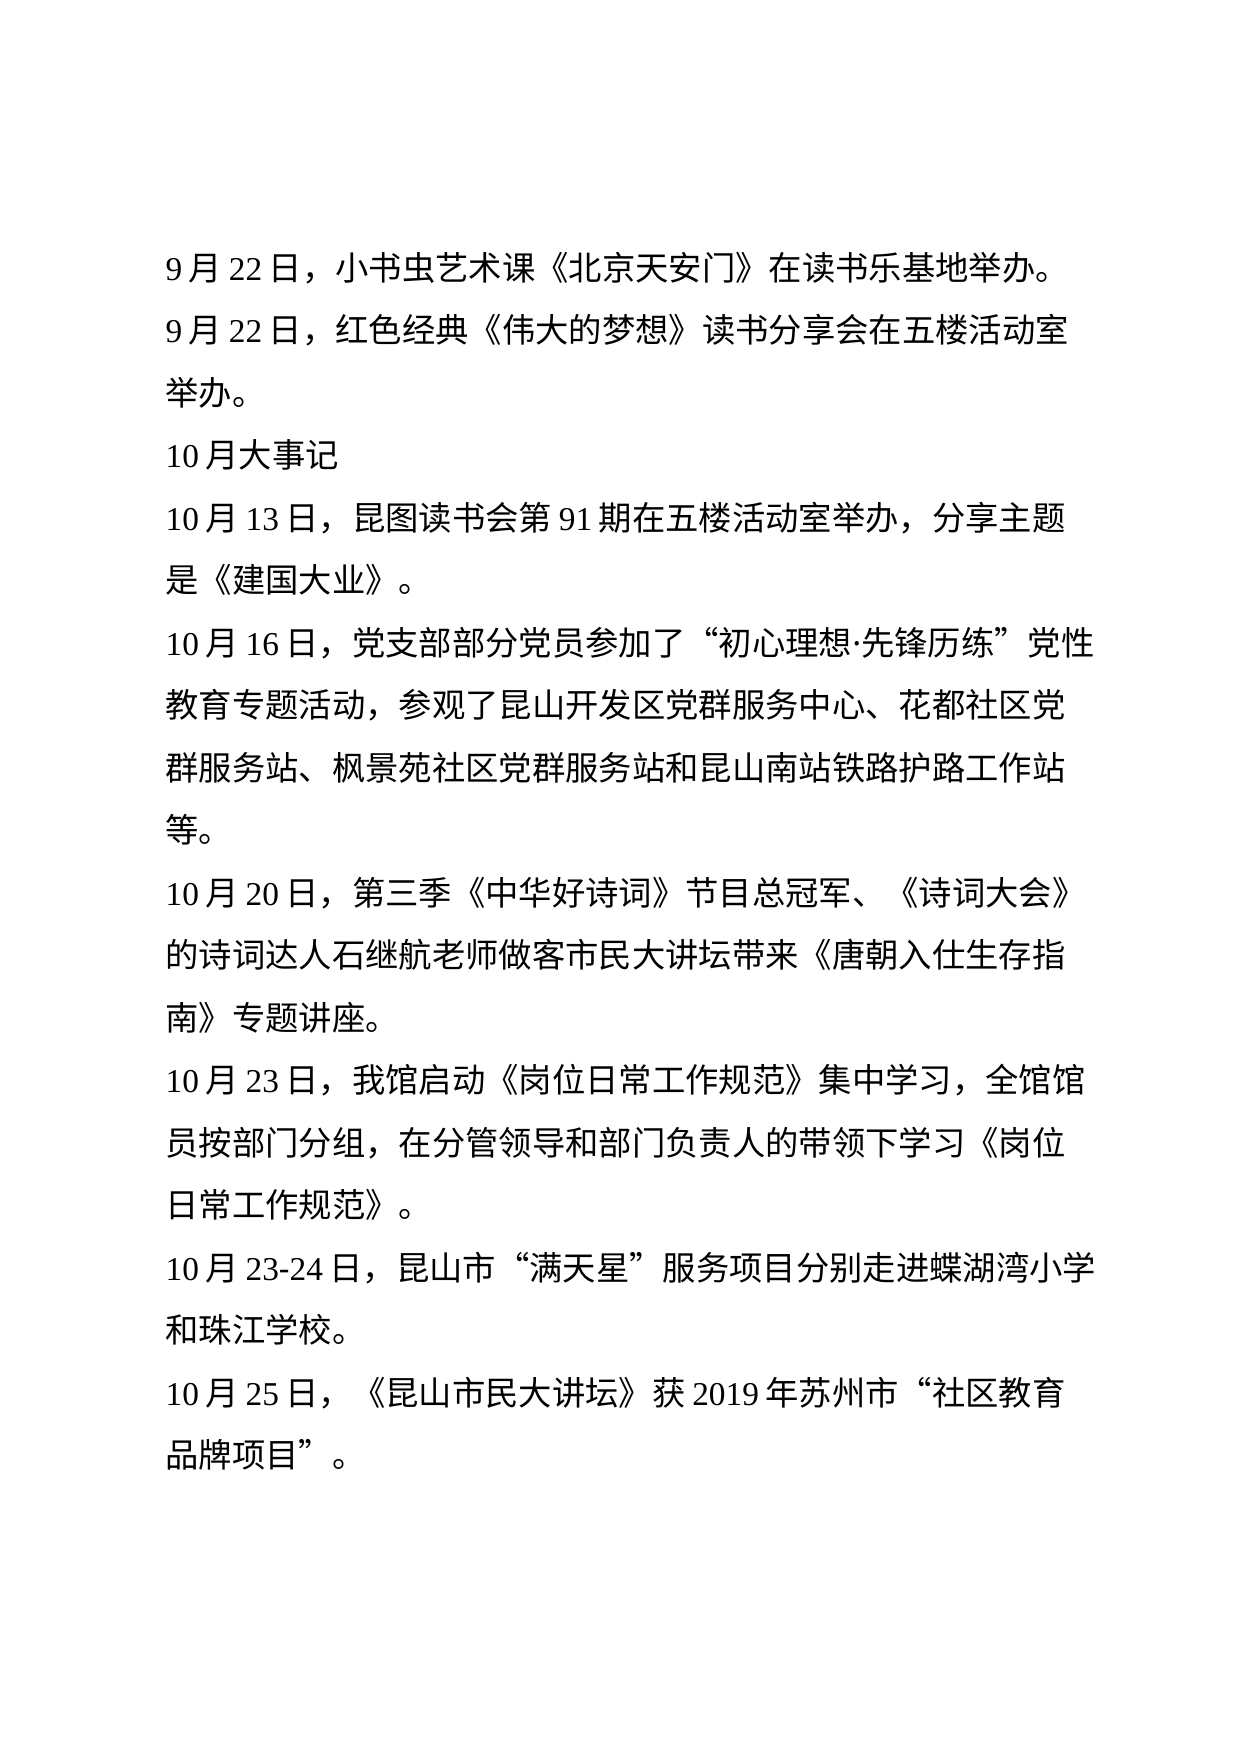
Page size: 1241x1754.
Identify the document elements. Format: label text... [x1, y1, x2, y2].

text 10月20日，第三季《中华好诗词》节目总冠军、《诗词大会》的诗词达人石继航老师做客市民大讲坛带来《唐朝入仕生存指南》专题讲座。 [165, 855, 1098, 1042]
text 10月16日，党支部部分党员参加了“初心理想·先锋历练”党性教育专题活动，参观了昆山开发区党群服务中心、花都社区党群服务站、枫景苑社区党群服务站和昆山南站铁路护路工作站等。 [165, 605, 1098, 855]
text 10月23-24日，昆山市“满天星”服务项目分别走进蝶湖湾小学和珠江学校。 [165, 1230, 1098, 1355]
text 10月25日，《昆山市民大讲坛》获2019年苏州市“社区教育品牌项目”。 [165, 1355, 1098, 1480]
text 10月23日，我馆启动《岗位日常工作规范》集中学习，全馆馆员按部门分组，在分管领导和部门负责人的带领下学习《岗位日常工作规范》。 [165, 1042, 1098, 1230]
text 9月22日，红色经典《伟大的梦想》读书分享会在五楼活动室举办。 [165, 292, 1098, 417]
text 9月22日，小书虫艺术课《北京天安门》在读书乐基地举办。 [165, 230, 1098, 292]
text 10月13日，昆图读书会第91期在五楼活动室举办，分享主题是《建国大业》。 [165, 480, 1098, 605]
text 10月大事记 [165, 417, 1098, 480]
